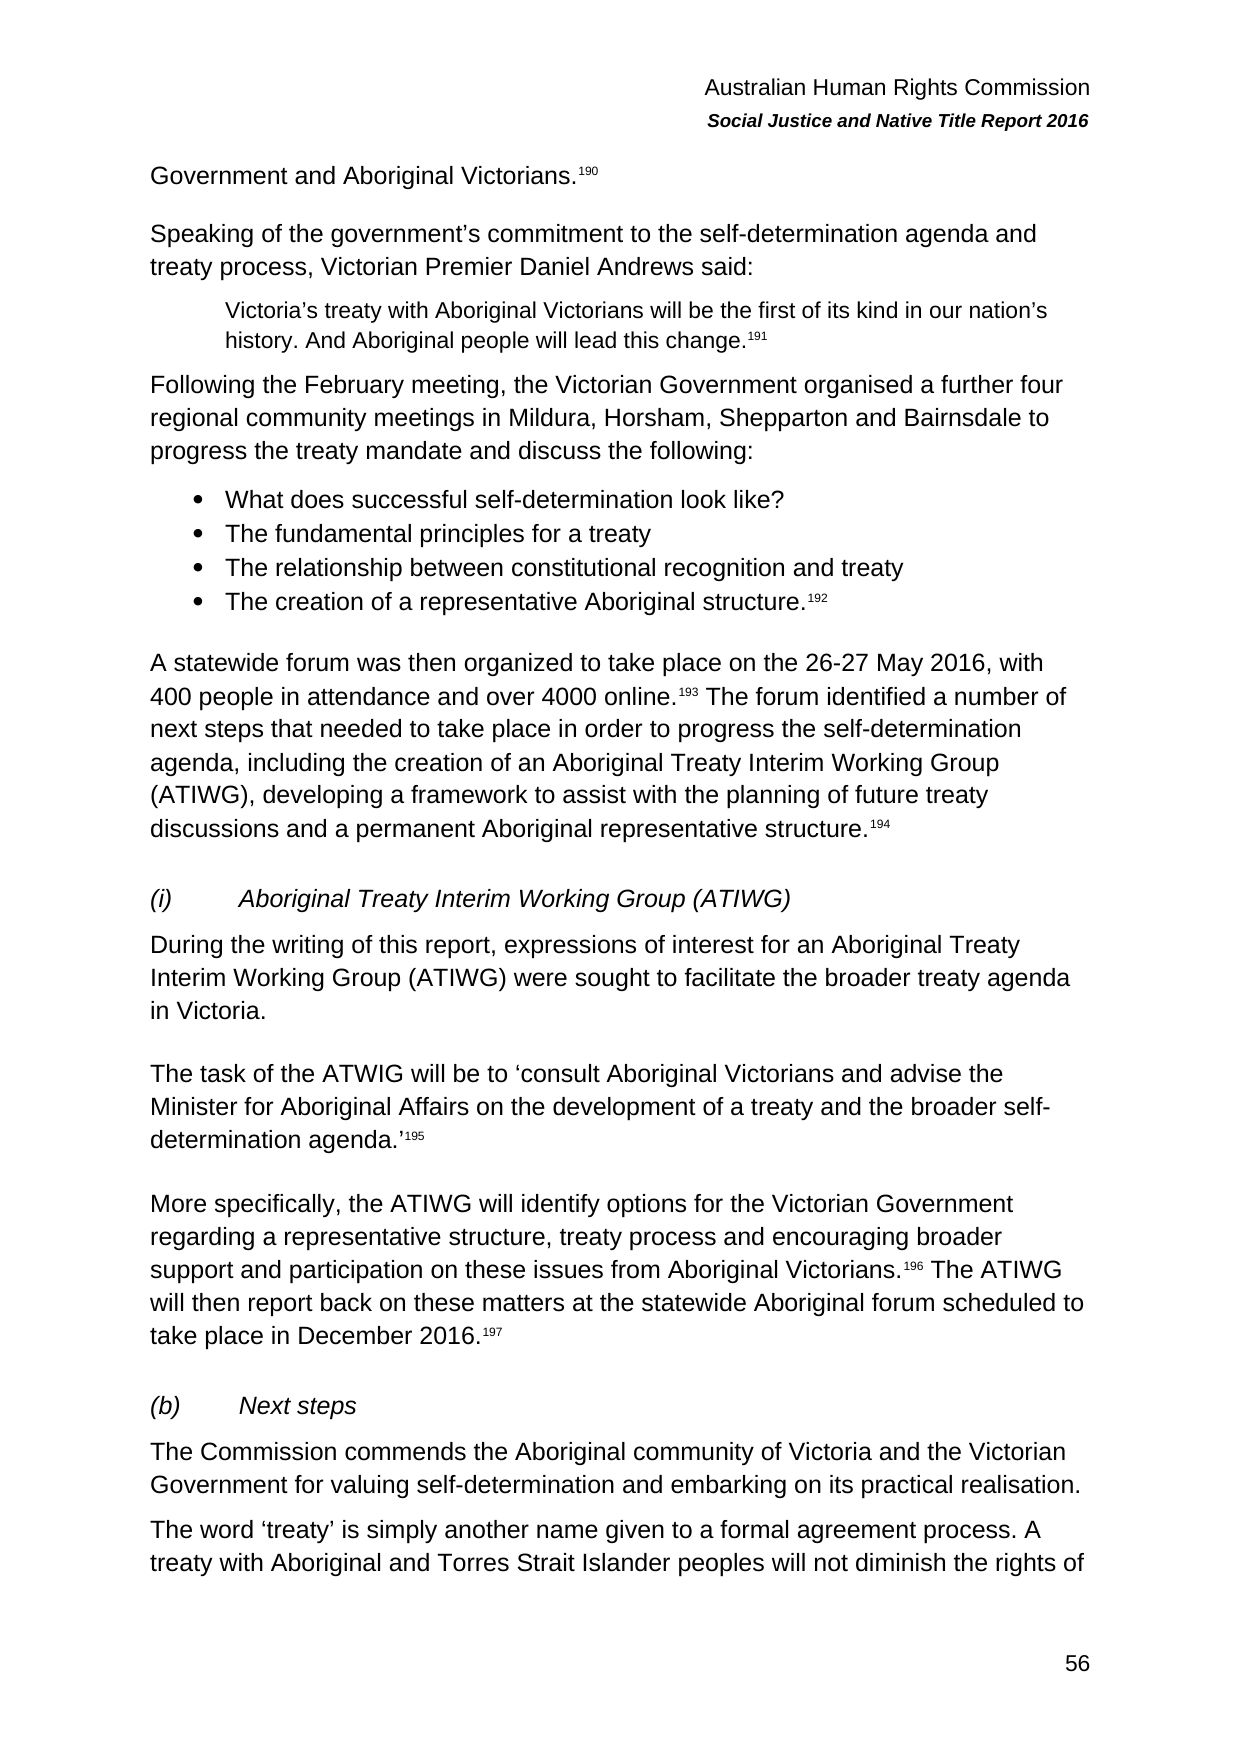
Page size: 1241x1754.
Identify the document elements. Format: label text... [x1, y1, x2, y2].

text The task of the ATWIG will be to ‘consult Aboriginal Victorians and advise the Minister for Aboriginal Affairs on the development of a treaty and the broader self-determination agenda.’ [150, 1059, 1090, 1154]
subtitle Next steps [150, 1391, 1090, 1420]
text Following the February meeting, the Victorian Government organised a further four regional community meetings in Mildura, Horsham, Shepparton and Bairnsdale to progress the treaty mandate and discuss the following: [150, 370, 1090, 465]
text More specifically, the ATIWG will identify options for the Victorian Government regarding a representative structure, treaty process and encouraging broader support and participation on these issues from Aboriginal Victorians. The ATIWG will then report back on these matters at the statewide Aboriginal forum scheduled to take place in December 2016. [150, 1189, 1090, 1349]
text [150, 1515, 1090, 1577]
text Victoria’s treaty with Aboriginal Victorians will be the first of its kind in our nation’s history. And Aboriginal people will lead this change. [225, 297, 1090, 354]
list The creation of a representative Aboriginal structure. [194, 584, 1090, 618]
text The Commission commends the Aboriginal community of Victoria and the Victorian Government for valuing self-determination and embarking on its practical realisation. [150, 1437, 1090, 1499]
text Speaking of the government’s commitment to the self-determination agenda and treaty process, Victorian Premier Daniel Andrews said: [150, 219, 1090, 280]
subtitle Aboriginal Treaty Interim Working Group (ATIWG) [150, 884, 1090, 913]
text During the writing of this report, expressions of interest for an Aboriginal Treaty Interim Working Group (ATIWG) were sought to facilitate the broader treaty agenda in Victoria. [150, 929, 1090, 1024]
list The fundamental principles for a treaty [194, 516, 1090, 550]
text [150, 161, 1090, 189]
list What does successful self-determination look like? [194, 482, 1090, 516]
list The relationship between constitutional recognition and treaty [194, 550, 1090, 584]
text A statewide forum was then organized to take place on the 26-27 May 2016, with 400 people in attendance and over 4000 online. The forum identified a number of next steps that needed to take place in order to progress the self-determination agenda, including the creation of an Aboriginal Treaty Interim Working Group (ATIWG), developing a framework to assist with the planning of future treaty discussions and a permanent Aboriginal representative structure. [150, 648, 1090, 842]
